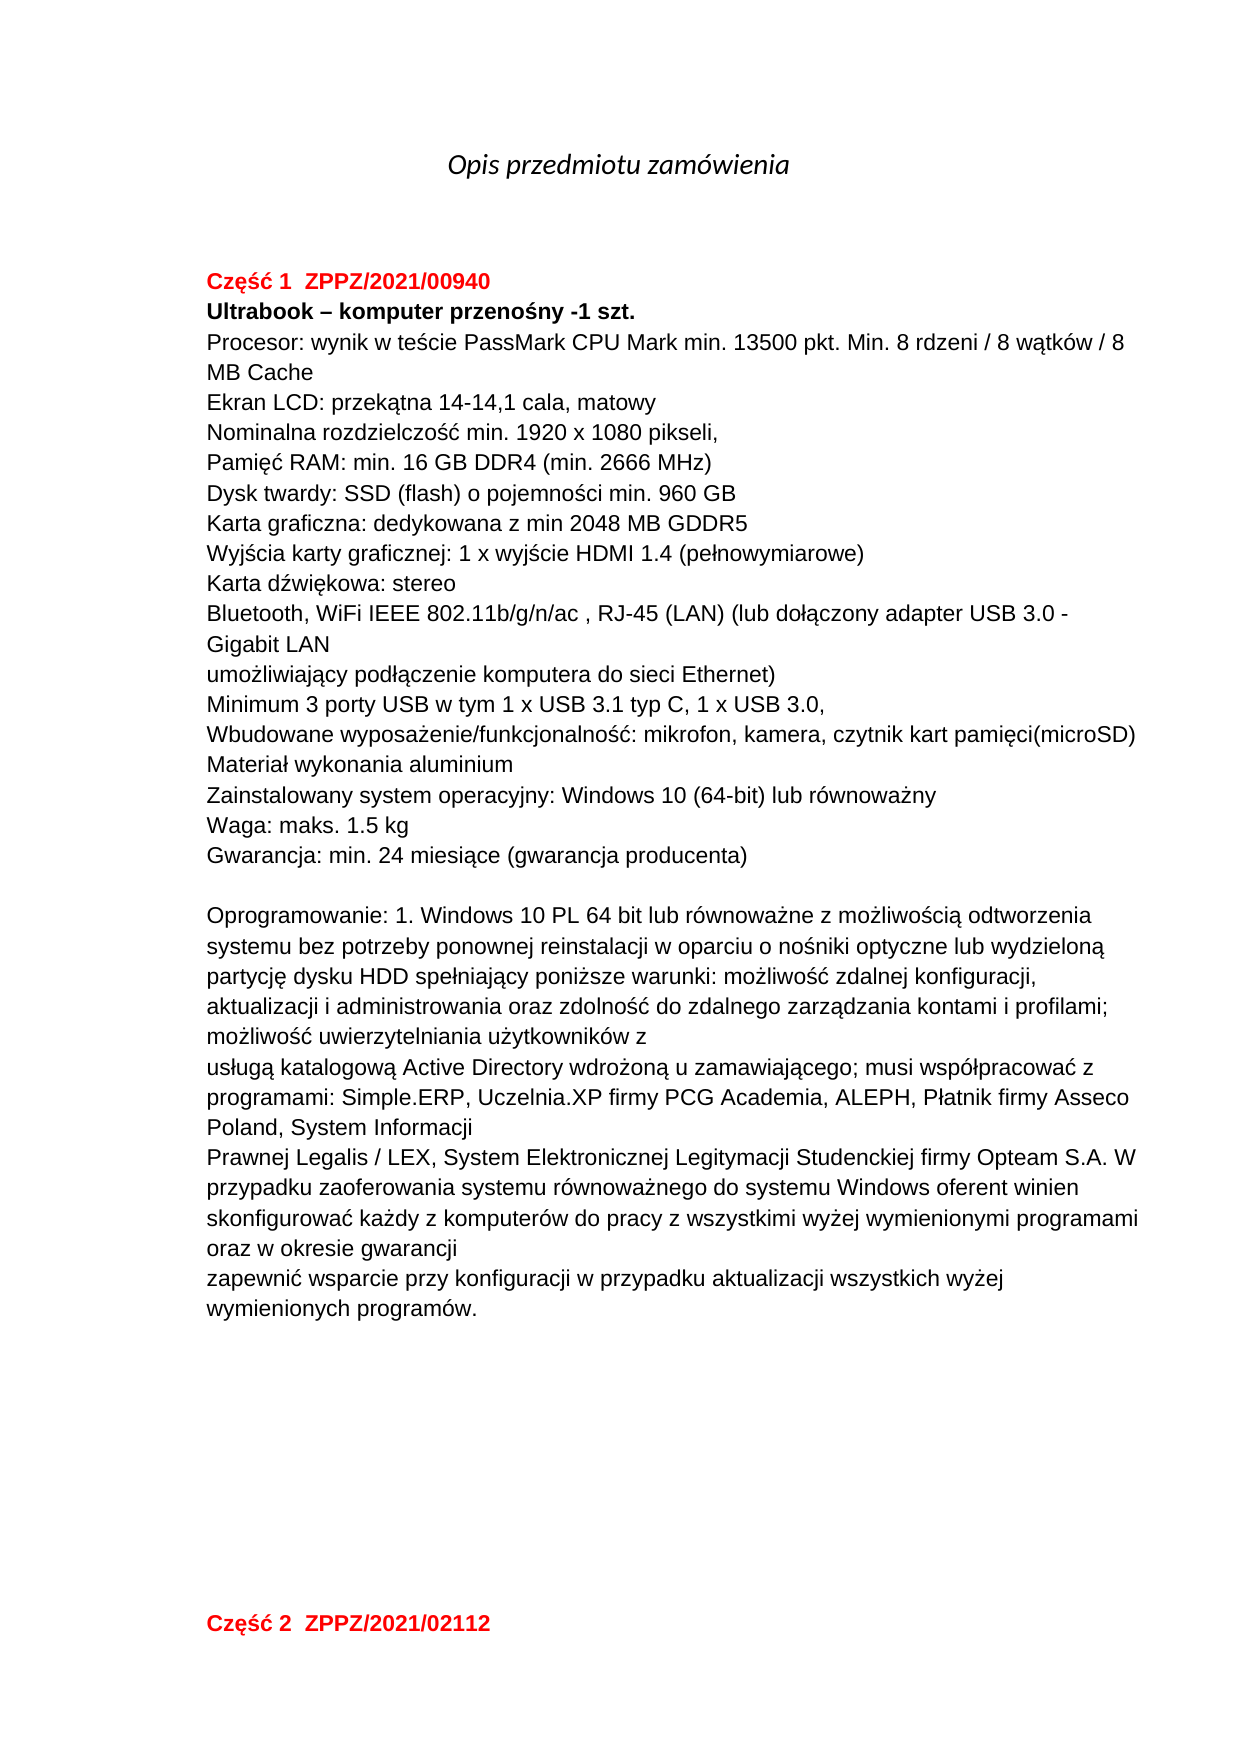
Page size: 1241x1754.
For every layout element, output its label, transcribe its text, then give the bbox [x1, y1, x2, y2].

list zapewnić wsparcie przy konfiguracji w przypadku aktualizacji wszystkich wyżej wymienionych programów. [206, 1265, 1146, 1321]
list Karta graficzna: dedykowana z min 2048 MB GDDR5 [206, 510, 1146, 536]
list Materiał wykonania aluminium [206, 751, 1146, 778]
list Ultrabook – komputer przenośny -1 szt. [206, 298, 1146, 324]
list Część 2 ZPPZ/2021/02112 [206, 1609, 1146, 1636]
list Wyjścia karty graficznej: 1 x wyjście HDMI 1.4 (pełnowymiarowe) [206, 540, 1146, 566]
list Karta dźwiękowa: stereo [206, 570, 1146, 596]
list usługą katalogową Active Directory wdrożoną u zamawiającego; musi współpracować z programami: Simple.ERP, Uczelnia.XP firmy PCG Academia, ALEPH, Płatnik firmy Asseco Poland, System Informacji [206, 1053, 1146, 1140]
list Bluetooth, WiFi IEEE 802.11b/g/n/ac , RJ-45 (LAN) (lub dołączony adapter USB 3.0 - Gigabit LAN [206, 600, 1146, 657]
text Opis przedmiotu zamówienia [94, 146, 1146, 181]
list Procesor: wynik w teście PassMark CPU Mark min. 13500 pkt. Min. 8 rdzeni / 8 wątków / 8 MB Cache [206, 328, 1146, 385]
list Część 1 ZPPZ/2021/00940 [206, 268, 1146, 294]
list umożliwiający podłączenie komputera do sieci Ethernet) [206, 661, 1146, 687]
list Ekran LCD: przekątna 14-14,1 cala, matowy [206, 389, 1146, 415]
list Dysk twardy: SSD (flash) o pojemności min. 960 GB [206, 479, 1146, 506]
list Wbudowane wyposażenie/funkcjonalność: mikrofon, kamera, czytnik kart pamięci(microSD) [206, 721, 1146, 747]
list Waga: maks. 1.5 kg [206, 812, 1146, 838]
list Prawnej Legalis / LEX, System Elektronicznej Legitymacji Studenckiej firmy Opteam S.A. W przypadku zaoferowania systemu równoważnego do systemu Windows oferent winien skonfigurować każdy z komputerów do pracy z wszystkimi wyżej wymienionymi programami oraz w okresie gwarancji [206, 1144, 1146, 1261]
list Zainstalowany system operacyjny: Windows 10 (64-bit) lub równoważny [206, 782, 1146, 808]
list Oprogramowanie: 1. Windows 10 PL 64 bit lub równoważne z możliwością odtworzenia systemu bez potrzeby ponownej reinstalacji w oparciu o nośniki optyczne lub wydzieloną partycję dysku HDD spełniający poniższe warunki: możliwość zdalnej konfiguracji, aktualizacji i administrowania oraz zdolność do zdalnego zarządzania kontami i profilami; możliwość uwierzytelniania użytkowników z [206, 902, 1146, 1049]
list Nominalna rozdzielczość min. 1920 x 1080 pikseli, [206, 419, 1146, 445]
list Pamięć RAM: min. 16 GB DDR4 (min. 2666 MHz) [206, 449, 1146, 476]
list Minimum 3 porty USB w tym 1 x USB 3.1 typ C, 1 x USB 3.0, [206, 691, 1146, 717]
list Gwarancja: min. 24 miesiące (gwarancja producenta) [206, 842, 1146, 868]
